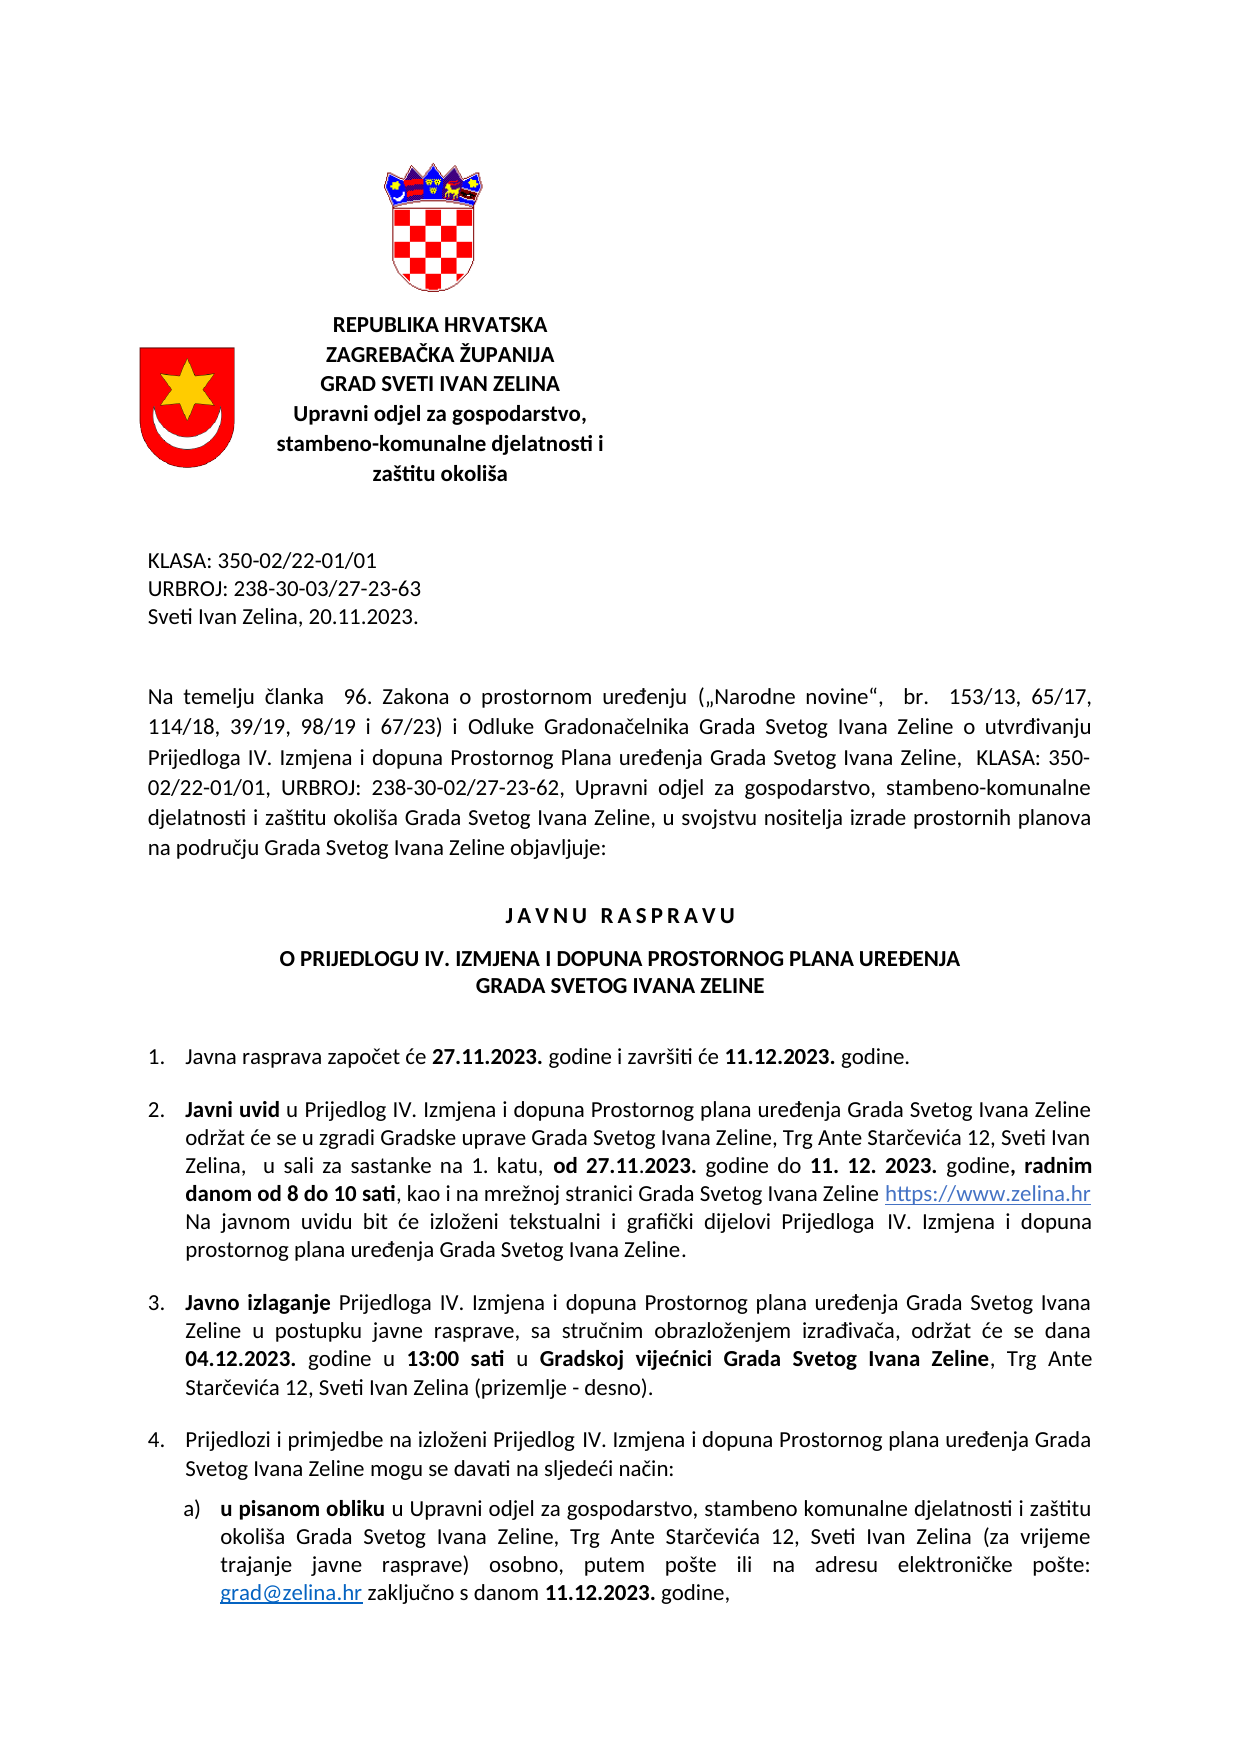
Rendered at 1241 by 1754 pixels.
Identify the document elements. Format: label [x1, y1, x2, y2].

picture [353, 147, 527, 309]
picture [139, 347, 235, 468]
